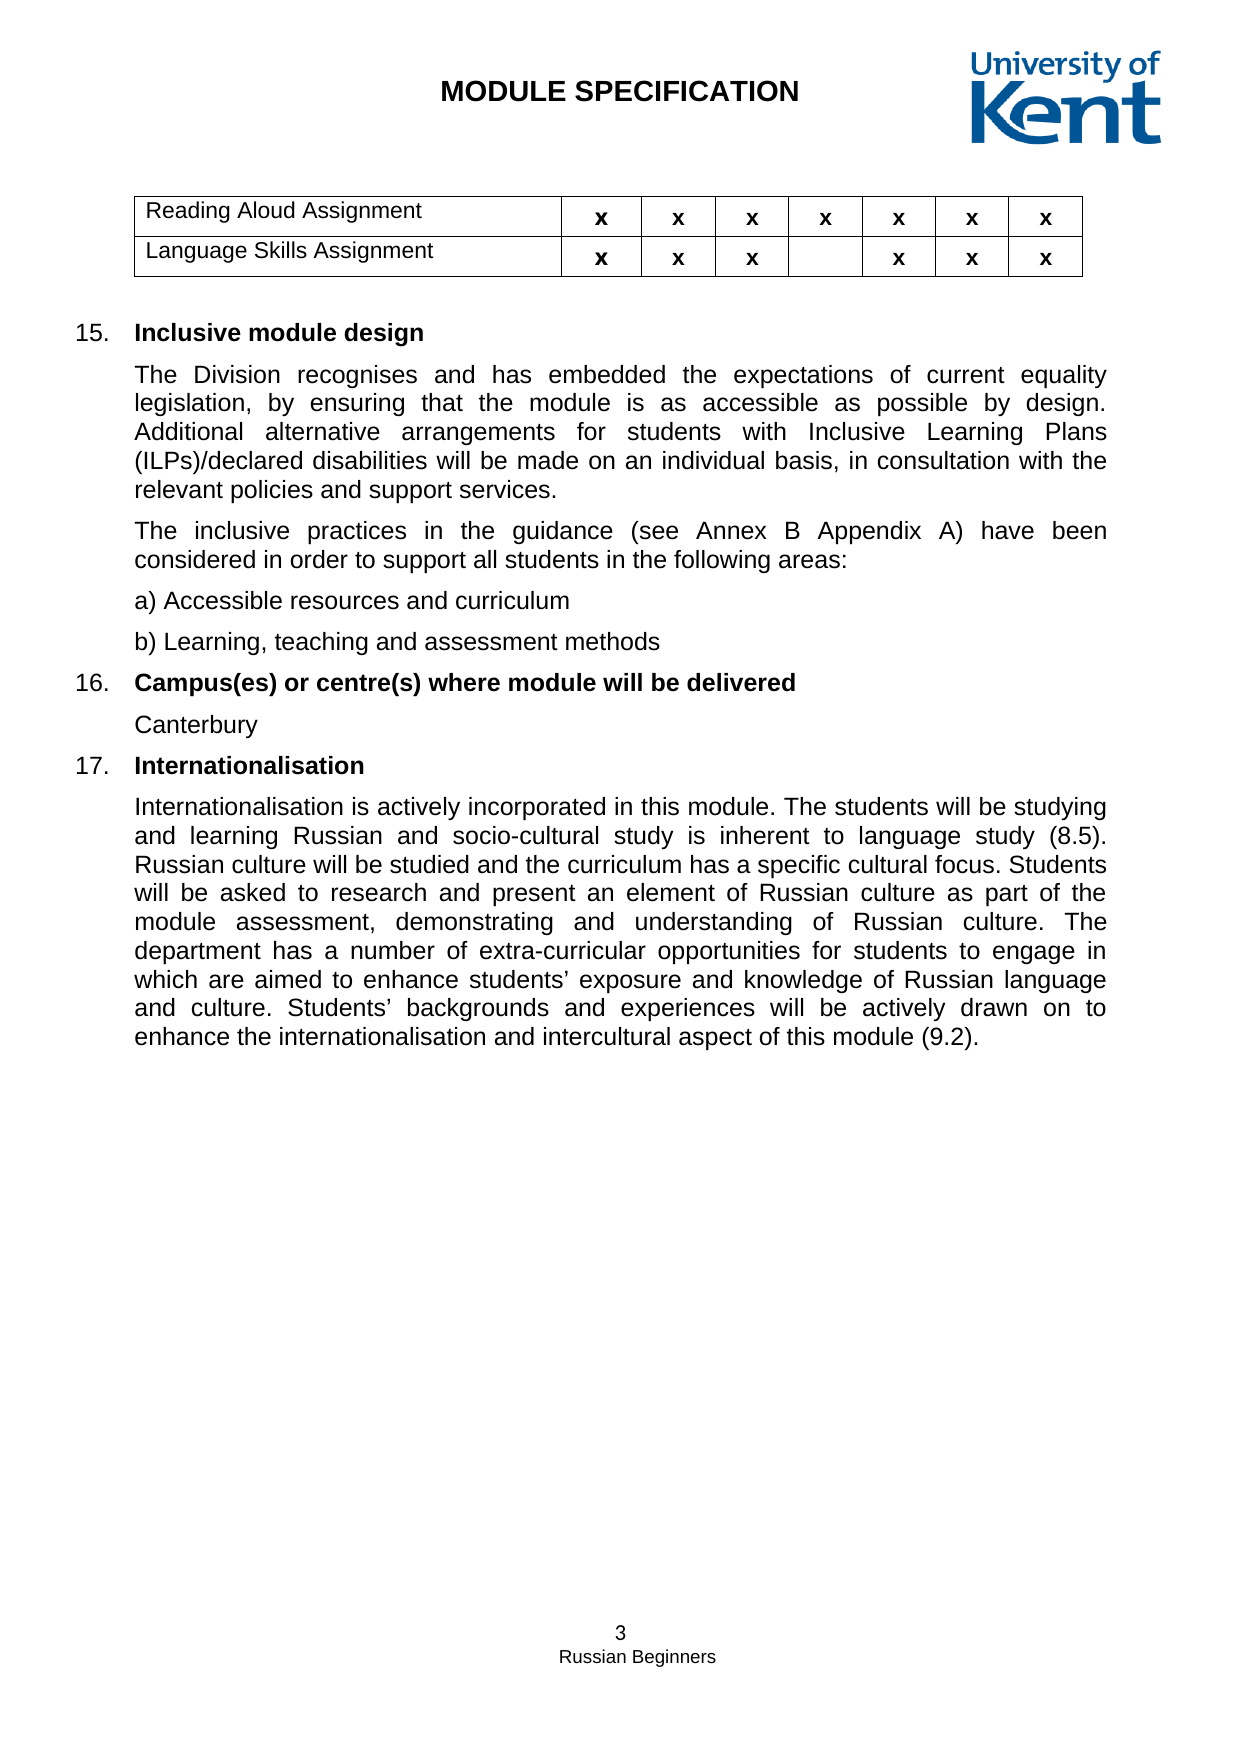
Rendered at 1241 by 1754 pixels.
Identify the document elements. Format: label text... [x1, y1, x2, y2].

table_cell x [562, 237, 641, 276]
table_cell [789, 237, 862, 276]
text The inclusive practices in the guidance (see Annex B Appendix A) have been considered in order to support all students in the following areas: [134, 516, 1109, 573]
text b) Learning, teaching and assessment methods [134, 627, 1109, 656]
picture [970, 48, 1163, 145]
table_cell x [789, 197, 862, 236]
table_cell Reading Aloud Assignment [135, 197, 561, 236]
table_cell x [642, 237, 715, 276]
list Internationalisation [75, 751, 1109, 779]
list Campus(es) or centre(s) where module will be delivered [75, 668, 1109, 697]
table_cell x [863, 197, 935, 236]
table_cell x [716, 197, 788, 236]
table_cell x [936, 237, 1008, 276]
table_cell x [1009, 237, 1082, 276]
table_cell x [936, 197, 1008, 236]
table_cell x [562, 197, 641, 236]
text Internationalisation is actively incorporated in this module. The students will be studying and learning Russian and socio-cultural study is inherent to language study (8.5). Russian culture will be studied and the curriculum has a specific cultural focus. Students will be asked to research and present an element of Russian culture as part of the module assessment, demonstrating and understanding of Russian culture. The department has a number of extra-curricular opportunities for students to engage in which are aimed to enhance students’ exposure and knowledge of Russian language and culture. Students’ backgrounds and experiences will be actively drawn on to enhance the internationalisation and intercultural aspect of this module (9.2). [134, 792, 1109, 1051]
list Inclusive module design [75, 318, 1109, 347]
table_cell Language Skills Assignment [135, 237, 561, 276]
table_cell x [1009, 197, 1082, 236]
text The Division recognises and has embedded the expectations of current equality legislation, by ensuring that the module is as accessible as possible by design. Additional alternative arrangements for students with Inclusive Learning Plans (ILPs)/declared disabilities will be made on an individual basis, in consultation with the relevant policies and support services. [134, 359, 1109, 503]
text a) Accessible resources and curriculum [134, 586, 1109, 614]
text Canterbury [134, 709, 1109, 738]
table_cell x [642, 197, 715, 236]
table_cell x [716, 237, 788, 276]
table_cell x [863, 237, 935, 276]
